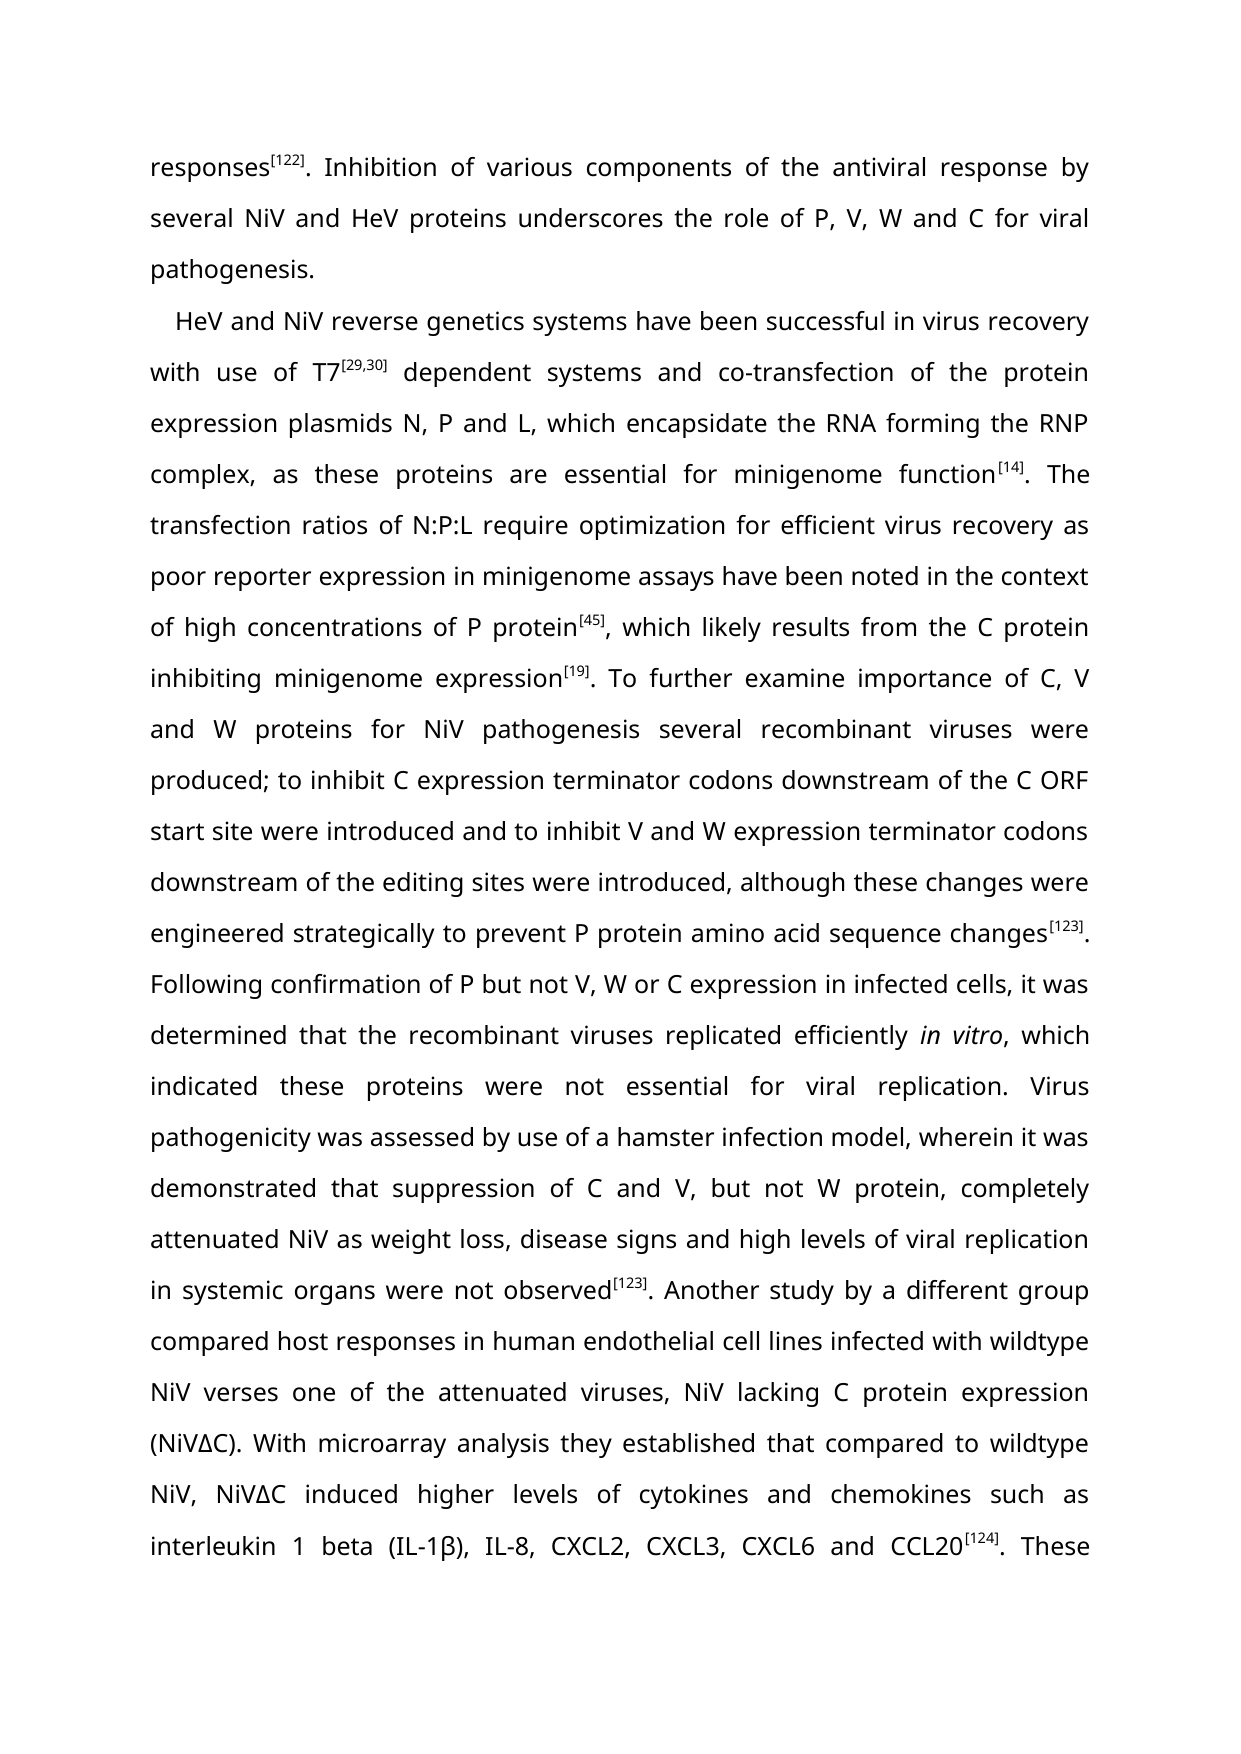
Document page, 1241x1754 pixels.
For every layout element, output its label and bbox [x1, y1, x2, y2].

text [150, 150, 1090, 286]
text [150, 303, 1090, 1562]
